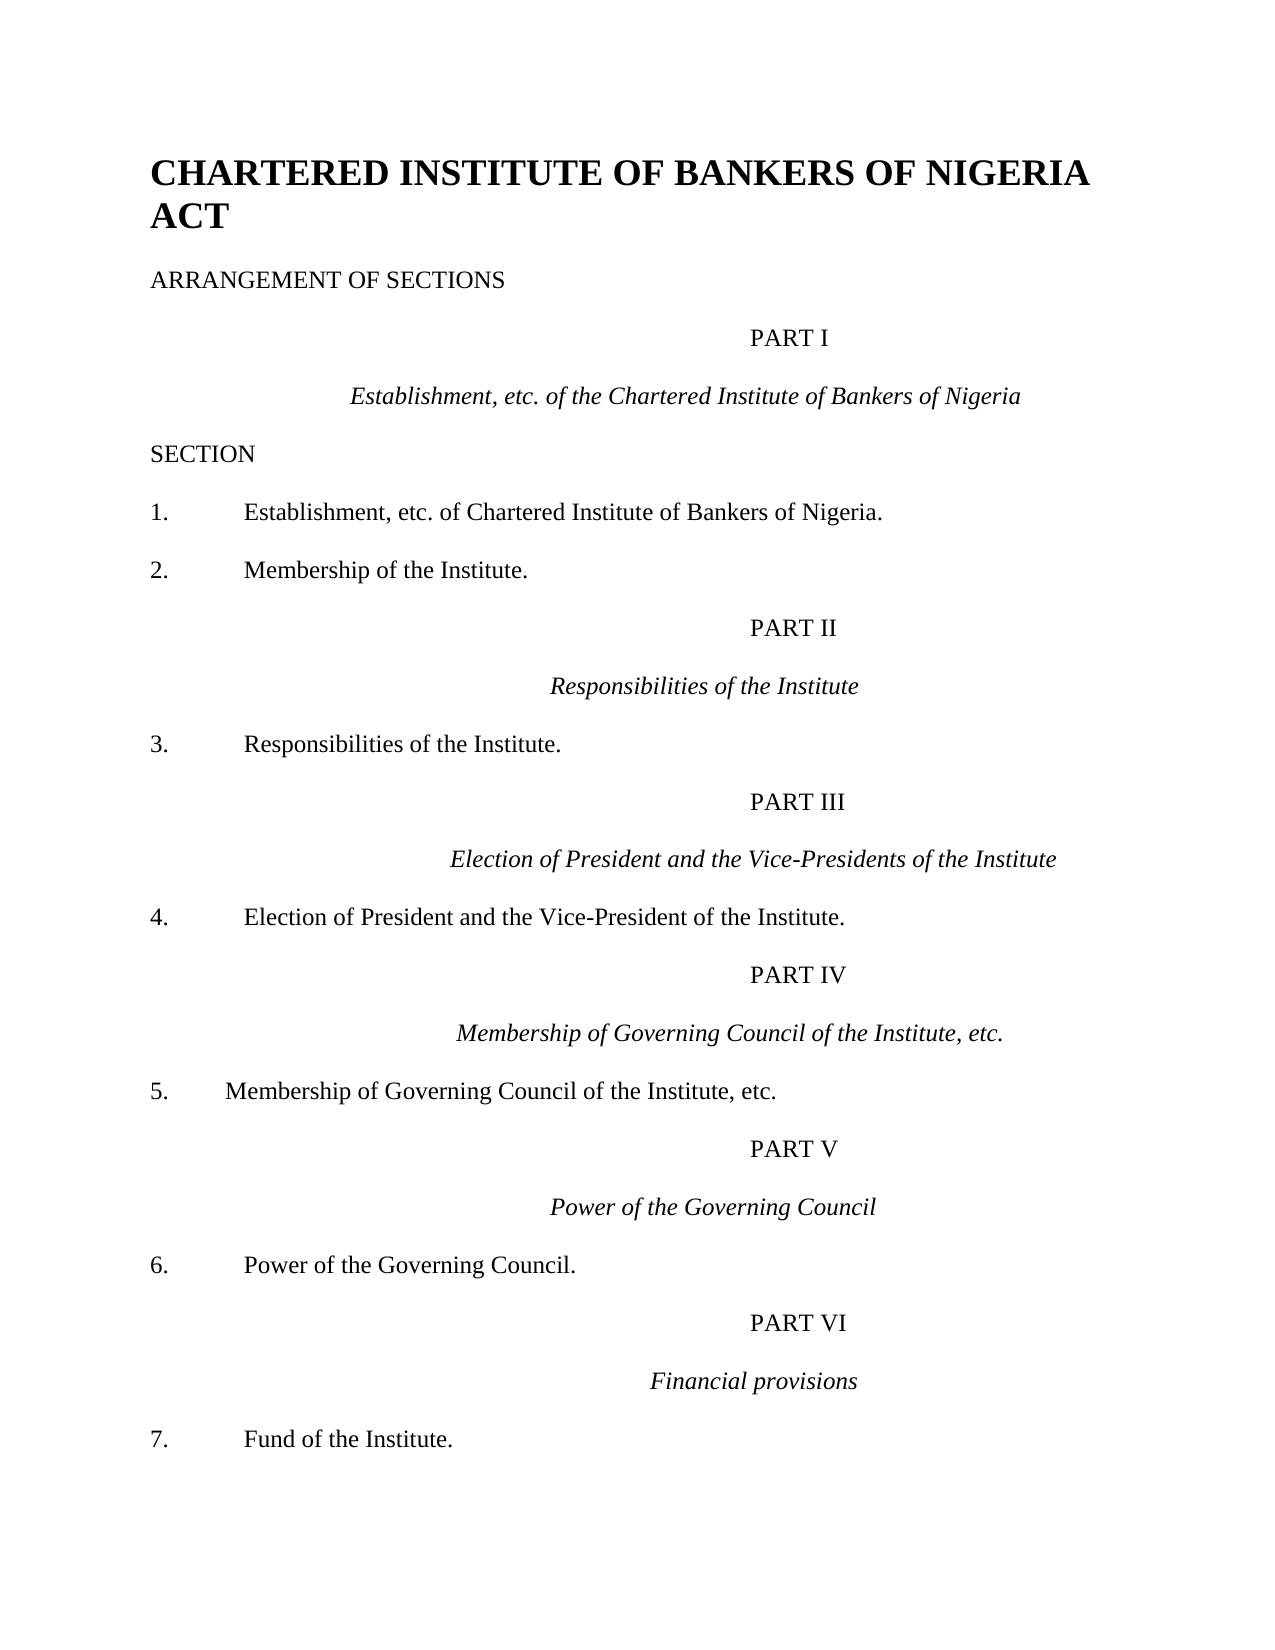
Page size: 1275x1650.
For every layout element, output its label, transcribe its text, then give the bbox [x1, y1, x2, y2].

text ARRANGEMENT OF SECTIONS [150, 265, 1125, 294]
text 2. Membership of the Institute. [150, 555, 1125, 584]
text PART I [150, 323, 1125, 352]
text Membership of Governing Council of the Institute, etc. [150, 1018, 1125, 1047]
text 1. Establishment, etc. of Chartered Institute of Bankers of Nigeria. [150, 497, 1125, 526]
text Financial provisions [150, 1366, 1125, 1394]
text PART VI [150, 1308, 1125, 1337]
text PART III [150, 787, 1125, 815]
text 4. Election of President and the Vice-President of the Institute. [150, 902, 1125, 931]
text 3. Responsibilities of the Institute. [150, 729, 1125, 757]
text Power of the Governing Council [150, 1192, 1125, 1221]
text Responsibilities of the Institute [150, 671, 1125, 699]
subtitle CHARTERED INSTITUTE OF BANKERS OF NIGERIA ACT [150, 150, 1125, 236]
text PART IV [150, 960, 1125, 989]
text Election of President and the Vice-Presidents of the Institute [150, 844, 1125, 873]
text Establishment, etc. of the Chartered Institute of Bankers of Nigeria [150, 381, 1125, 410]
text 7. Fund of the Institute. [150, 1424, 1125, 1452]
text PART V [150, 1134, 1125, 1163]
text PART II [150, 613, 1125, 642]
text SECTION [150, 439, 1125, 468]
text 5. Membership of Governing Council of the Institute, etc. [150, 1076, 1125, 1105]
text 6. Power of the Governing Council. [150, 1250, 1125, 1279]
